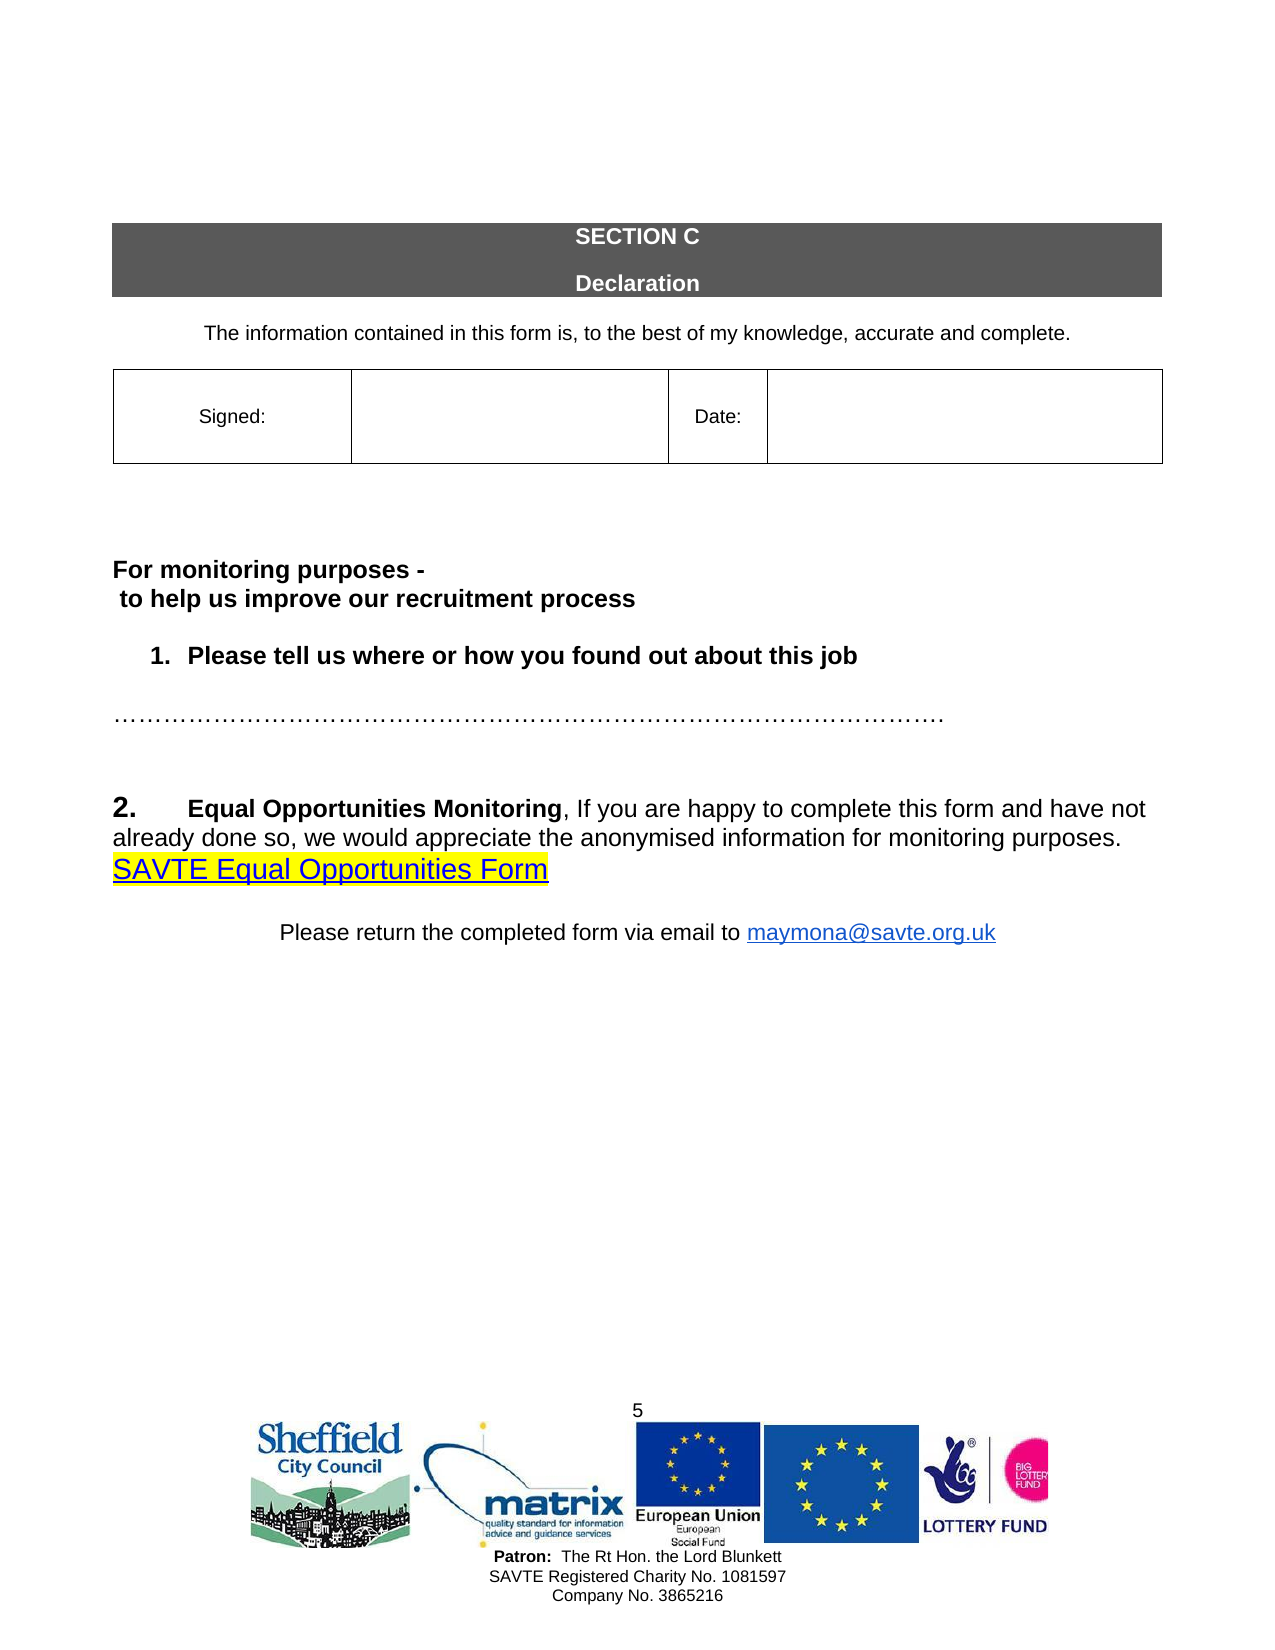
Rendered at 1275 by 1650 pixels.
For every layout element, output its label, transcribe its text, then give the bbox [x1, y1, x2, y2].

list Please tell us where or how you found out about this job [150, 641, 1162, 670]
text Please return the completed form via email to maymona@savte.org.uk [112, 919, 1162, 946]
table_header Date: [669, 370, 767, 463]
subtitle Declaration [112, 270, 1162, 297]
subtitle SECTION C [112, 223, 1162, 249]
table_header [768, 370, 1162, 463]
text 2. Equal Opportunities Monitoring, If you are happy to complete this form and have not already done so, we would appreciate the anonymised information for monitoring purposes. SAVTE Equal Opportunities Form [112, 790, 1162, 886]
text to help us improve our recruitment process [112, 584, 1162, 612]
text For monitoring purposes - [112, 555, 1162, 584]
table_header Signed: [114, 370, 351, 463]
picture [250, 1421, 1049, 1548]
text The information contained in this form is, to the best of my knowledge, accurate and complete. [112, 321, 1162, 344]
table_header [352, 370, 668, 463]
text ………………………………………………………………………………………. [112, 699, 1162, 727]
